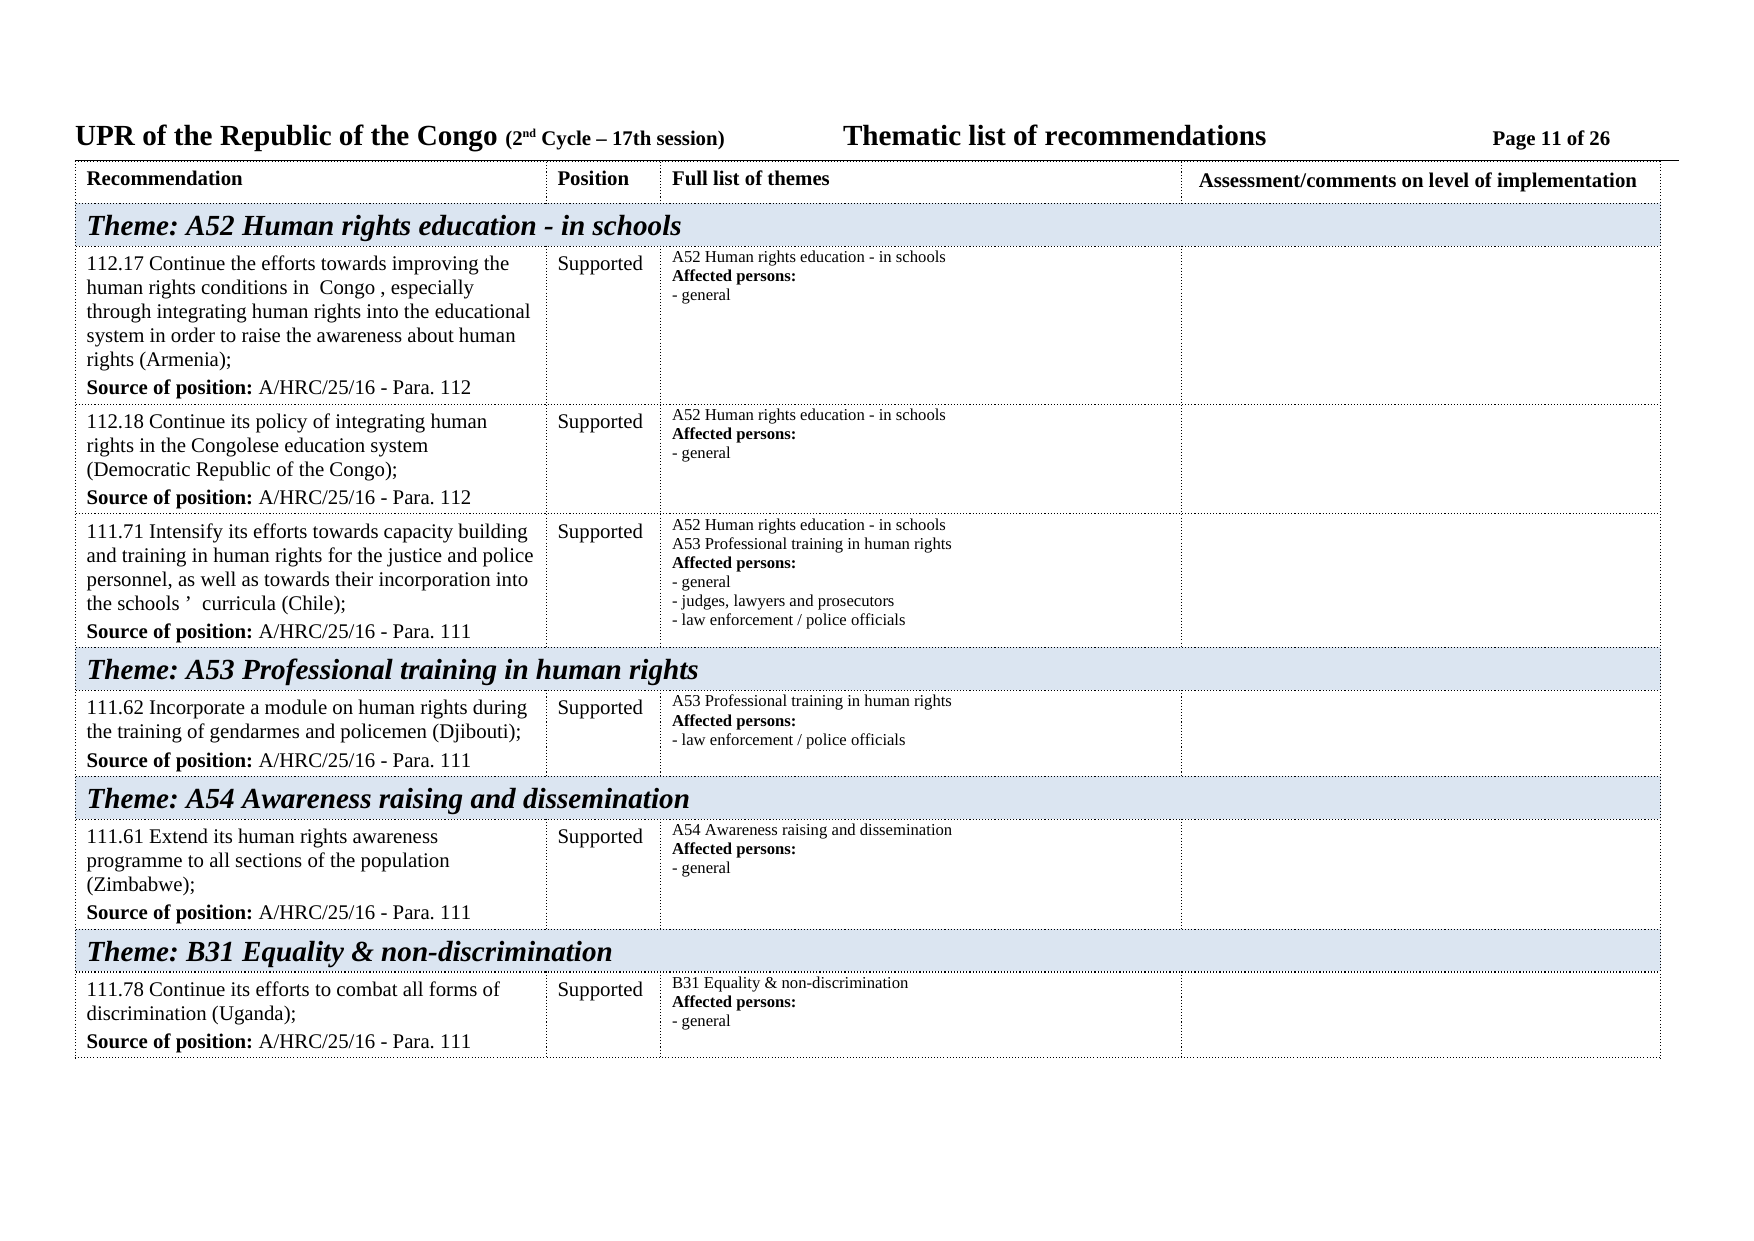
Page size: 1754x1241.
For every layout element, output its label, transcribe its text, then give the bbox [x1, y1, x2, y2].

table_cell 112.17 Continue the efforts towards improving the human rights conditions in Congo , especially through integrating human rights into the educational system in order to raise the awareness about human rights (Armenia); Source of position: A/HRC/25/16 - Para. 112 [75, 246, 546, 403]
table_cell Supported [546, 819, 661, 928]
table_cell [1181, 404, 1661, 513]
table_cell Supported [546, 404, 661, 513]
table_cell A52 Human rights education - in schools A53 Professional training in human rights Affected persons: - general - judges, lawyers and prosecutors - law enforcement / police officials [661, 513, 1181, 647]
table_cell 111.61 Extend its human rights awareness programme to all sections of the population (Zimbabwe); Source of position: A/HRC/25/16 - Para. 111 [75, 819, 546, 928]
table_header Recommendation [75, 161, 546, 203]
table_cell A54 Awareness raising and dissemination Affected persons: - general [661, 819, 1181, 928]
table_cell Theme: A52 Human rights education - in schools [75, 203, 1661, 246]
table_cell Theme: A54 Awareness raising and dissemination [75, 776, 1661, 819]
table_cell [1181, 690, 1661, 776]
table_cell 111.62 Incorporate a module on human rights during the training of gendarmes and policemen (Djibouti); Source of position: A/HRC/25/16 - Para. 111 [75, 690, 546, 776]
table_cell Supported [546, 513, 661, 647]
table_cell [1181, 246, 1661, 403]
table_header Full list of themes [661, 161, 1181, 203]
table_cell [1181, 819, 1661, 928]
table_cell Supported [546, 690, 661, 776]
table_cell A53 Professional training in human rights Affected persons: - law enforcement / police officials [661, 690, 1181, 776]
table_cell [1181, 971, 1661, 1057]
table_header Assessment/comments on level of implementation [1181, 161, 1661, 203]
table_cell A52 Human rights education - in schools Affected persons: - general [661, 404, 1181, 513]
table_cell Supported [546, 971, 661, 1057]
table_cell [1181, 513, 1661, 647]
table_cell B31 Equality & non-discrimination Affected persons: - general [661, 971, 1181, 1057]
table_cell Theme: A53 Professional training in human rights [75, 647, 1661, 690]
table_cell A52 Human rights education - in schools Affected persons: - general [661, 246, 1181, 403]
table_cell Supported [546, 246, 661, 403]
table_cell 112.18 Continue its policy of integrating human rights in the Congolese education system (Democratic Republic of the Congo); Source of position: A/HRC/25/16 - Para. 112 [75, 404, 546, 513]
table_cell 111.78 Continue its efforts to combat all forms of discrimination (Uganda); Source of position: A/HRC/25/16 - Para. 111 [75, 971, 546, 1057]
table_cell 111.71 Intensify its efforts towards capacity building and training in human rights for the justice and police personnel, as well as towards their incorporation into the schools ’ curricula (Chile); Source of position: A/HRC/25/16 - Para. 111 [75, 513, 546, 647]
table_cell Theme: B31 Equality & non-discrimination [75, 929, 1661, 971]
table_header Position [546, 161, 661, 203]
